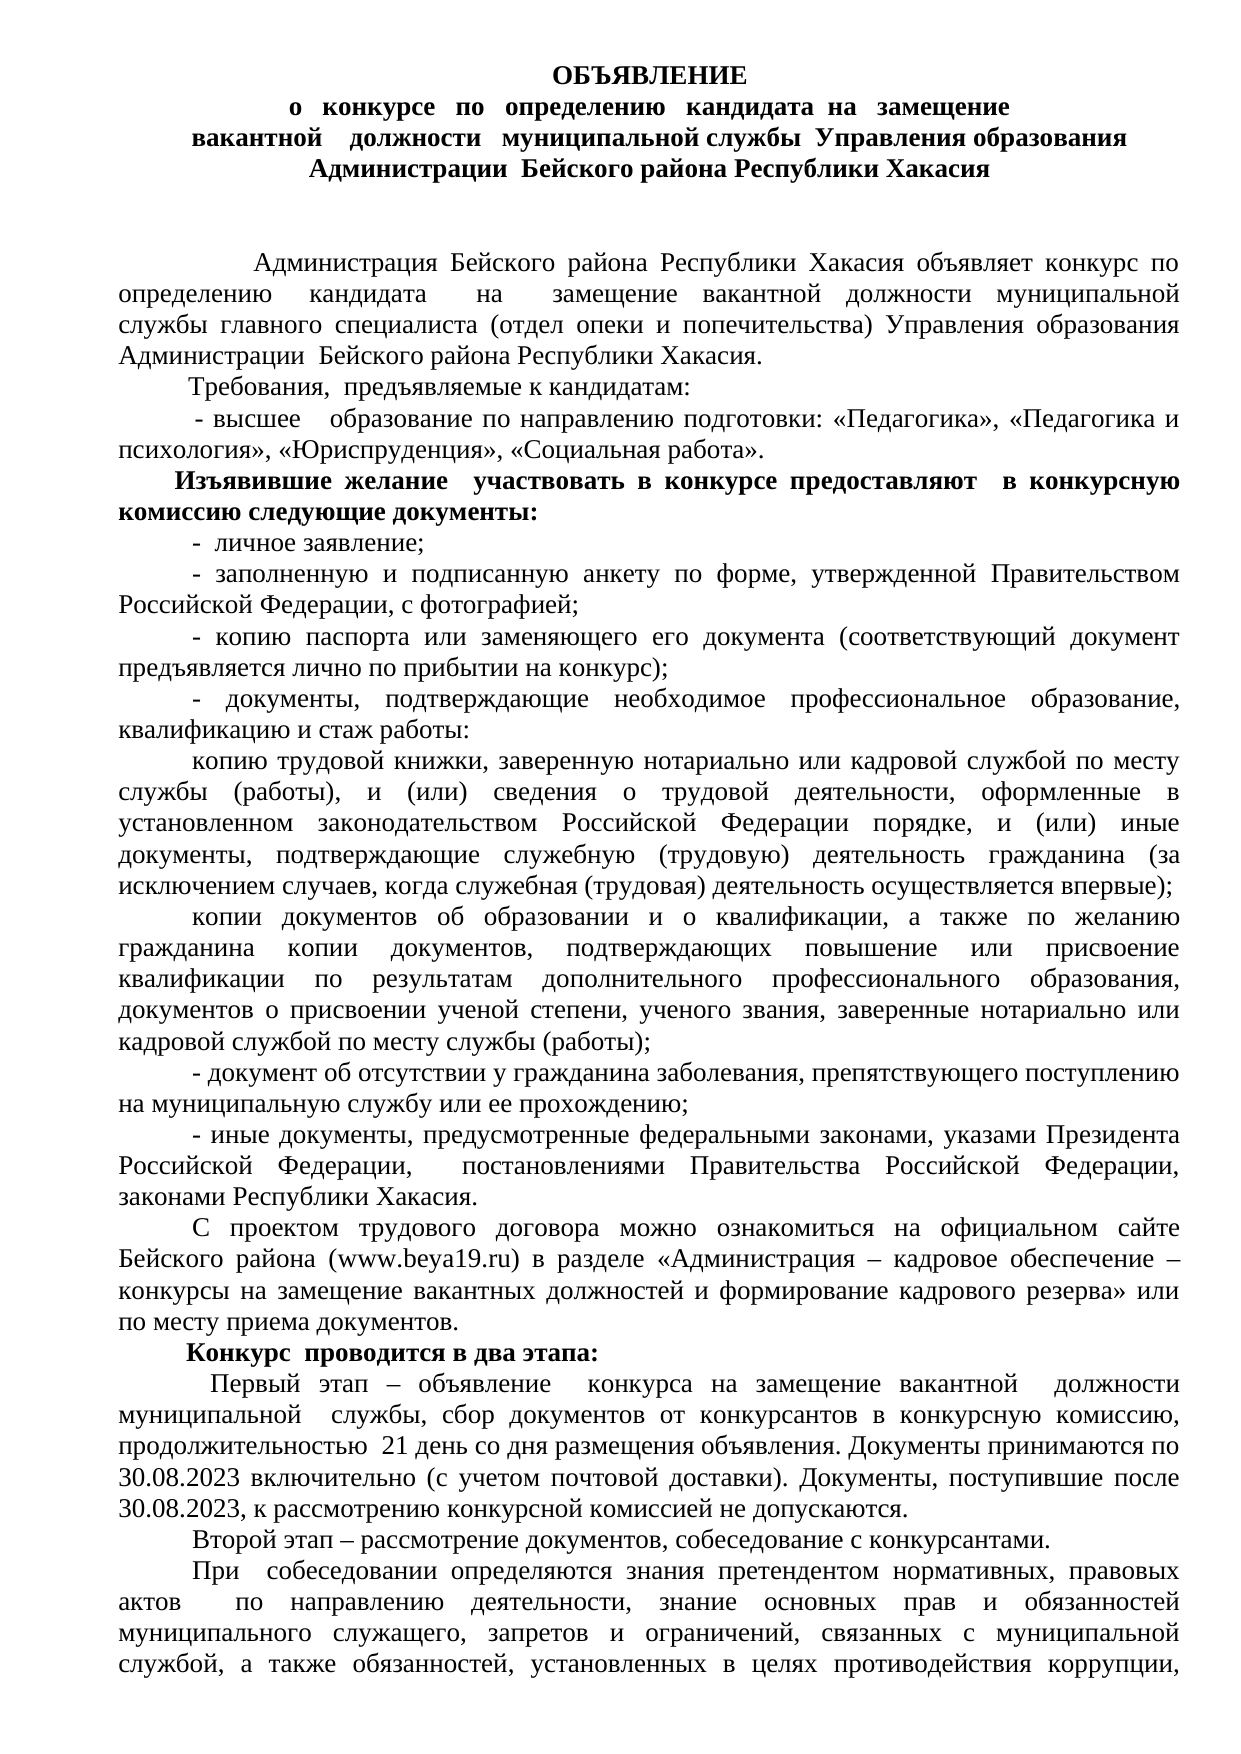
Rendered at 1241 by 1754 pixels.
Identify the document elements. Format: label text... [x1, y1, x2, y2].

text Конкурс проводится в два этапа: [118, 1336, 1181, 1367]
text - высшее образование по направлению подготовки: «Педагогика», «Педагогика и психология», «Юриспруденция», «Социальная работа». [118, 402, 1181, 464]
text - документ об отсутствии у гражданина заболевания, препятствующего поступлению на муниципальную службу или ее прохождению; [118, 1056, 1181, 1118]
text - заполненную и подписанную анкету по форме, утвержденной Правительством Российской Федерации, с фотографией; [118, 557, 1181, 620]
text Второй этап – рассмотрение документов, собеседование с конкурсантами. [118, 1523, 1181, 1554]
text Администрация Бейского района Республики Хакасия объявляет конкурс по определению кандидата на замещение вакантной должности муниципальной службы главного специалиста (отдел опеки и попечительства) Управления образования Администрации Бейского района Республики Хакасия. [118, 246, 1181, 371]
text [118, 1554, 1181, 1679]
text Требования, предъявляемые к кандидатам: [118, 371, 1181, 402]
text о конкурсе по определению кандидата на замещение [118, 90, 1181, 121]
text - личное заявление; [118, 526, 1181, 557]
text Первый этап – объявление конкурса на замещение вакантной должности муниципальной службы, сбор документов от конкурсантов в конкурсную комиссию, продолжительностью 21 день со дня размещения объявления. Документы принимаются по 30.08.2023 включительно (с учетом почтовой доставки). Документы, поступившие после 30.08.2023, к рассмотрению конкурсной комиссией не допускаются. [118, 1367, 1181, 1523]
text ОБЪЯВЛЕНИЕ [118, 59, 1181, 90]
text - документы, подтверждающие необходимое профессиональное образование, квалификацию и стаж работы: [118, 682, 1181, 744]
text Изъявившие желание участвовать в конкурсе предоставляют в конкурсную комиссию следующие документы: [118, 464, 1181, 526]
text копии документов об образовании и о квалификации, а также по желанию гражданина копии документов, подтверждающих повышение или присвоение квалификации по результатам дополнительного профессионального образования, документов о присвоении ученой степени, ученого звания, заверенные нотариально или кадровой службой по месту службы (работы); [118, 900, 1181, 1056]
text копию трудовой книжки, заверенную нотариально или кадровой службой по месту службы (работы), и (или) сведения о трудовой деятельности, оформленные в установленном законодательством Российской Федерации порядке, и (или) иные документы, подтверждающие служебную (трудовую) деятельность гражданина (за исключением случаев, когда служебная (трудовая) деятельность осуществляется впервые); [118, 744, 1181, 900]
text - иные документы, предусмотренные федеральными законами, указами Президента Российской Федерации, постановлениями Правительства Российской Федерации, законами Республики Хакасия. [118, 1118, 1181, 1211]
text - копию паспорта или заменяющего его документа (соответствующий документ предъявляется лично по прибытии на конкурс); [118, 620, 1181, 682]
text вакантной должности муниципальной службы Управления образования Администрации Бейского района Республики Хакасия [118, 121, 1181, 184]
text С проектом трудового договора можно ознакомиться на официальном сайте Бейского района (www.beya19.ru) в разделе «Администрация – кадровое обеспечение – конкурсы на замещение вакантных должностей и формирование кадрового резерва» или по месту приема документов. [118, 1211, 1181, 1336]
